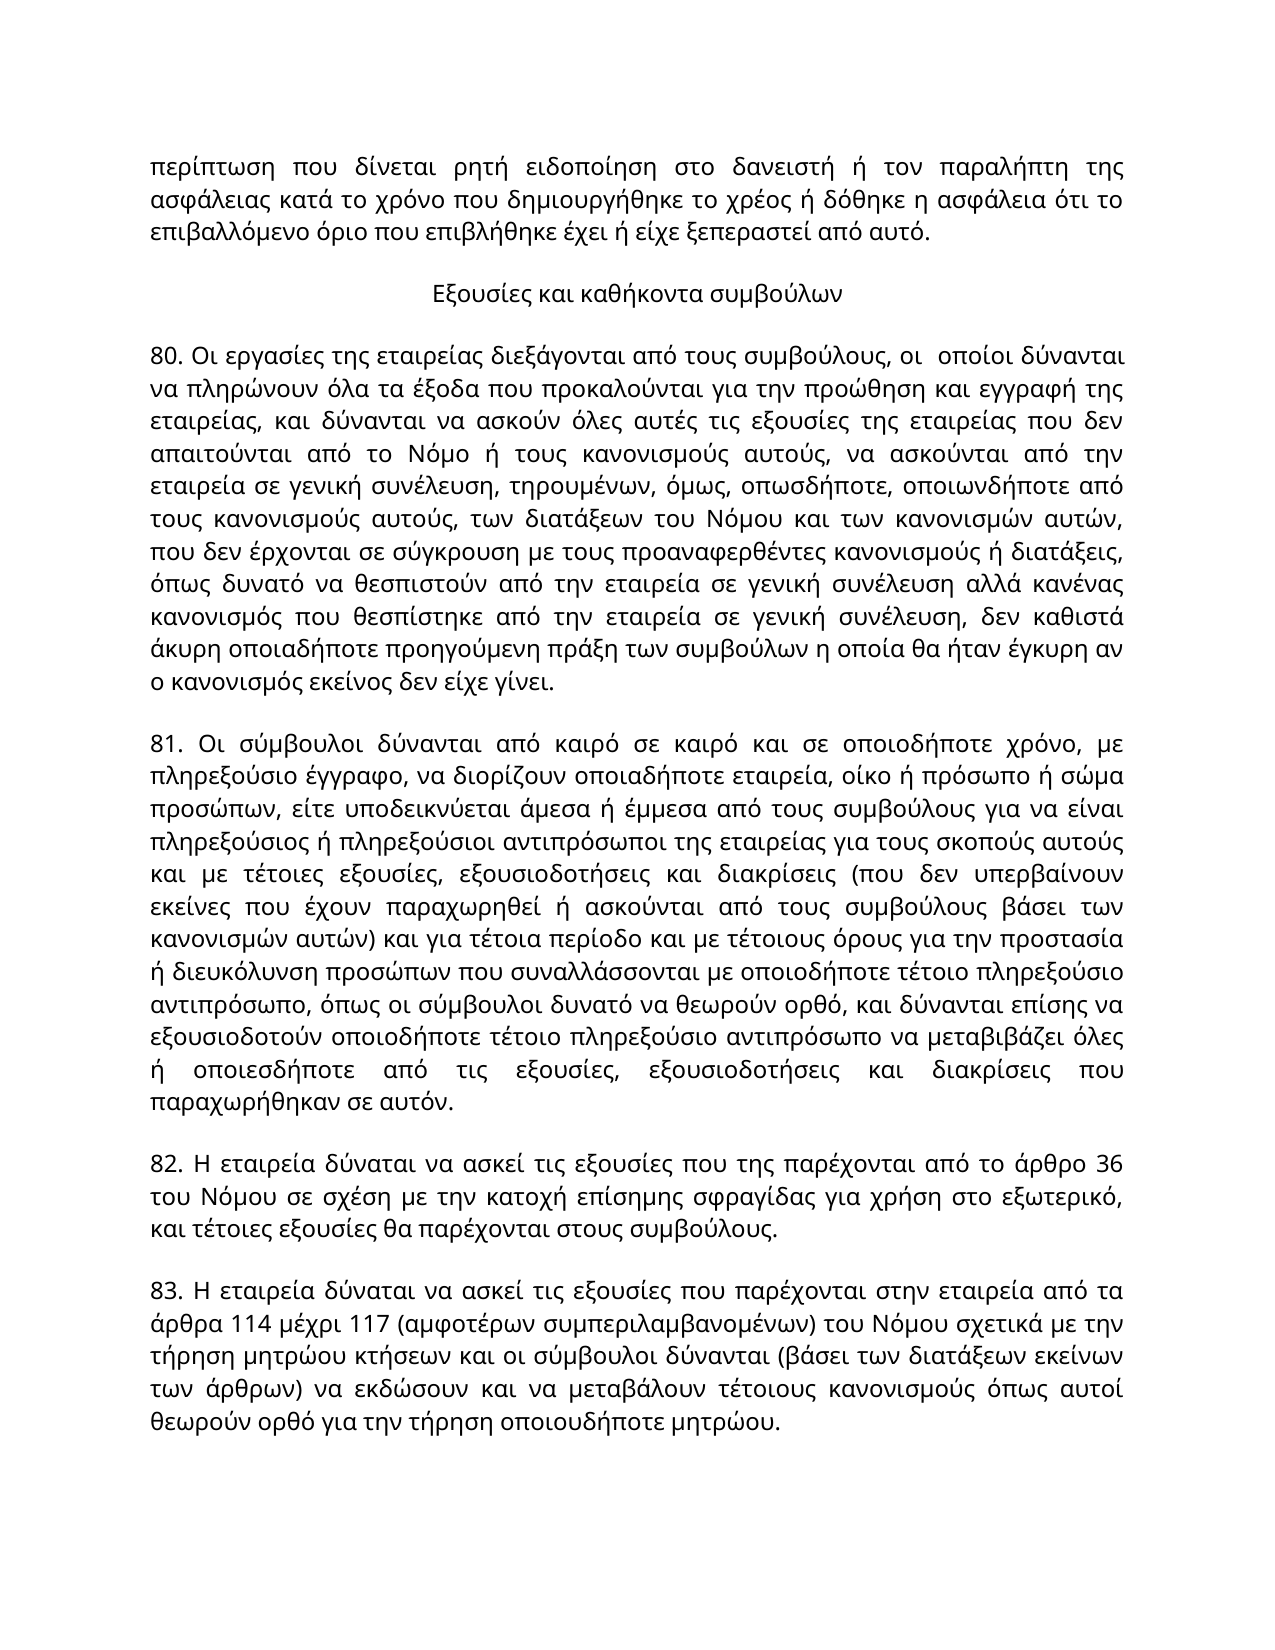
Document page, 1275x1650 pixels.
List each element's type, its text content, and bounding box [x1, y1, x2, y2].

text 80. Οι εργασίες της εταιρείας διεξάγονται από τους συμβούλους, οι οποίοι δύνανται να πληρώνουν όλα τα έξοδα που προκαλούνται για την προώθηση και εγγραφή της εταιρείας, και δύνανται να ασκούν όλες αυτές τις εξουσίες της εταιρείας που δεν απαιτούνται από το Νόμο ή τους κανονισμούς αυτούς, να ασκούνται από την εταιρεία σε γενική συνέλευση, τηρουμένων, όμως, οπωσδήποτε, οποιωνδήποτε από τους κανονισμούς αυτούς, των διατάξεων του Νόμου και των κανονισμών αυτών, που δεν έρχονται σε σύγκρουση με τους προαναφερθέντες κανονισμούς ή διατάξεις, όπως δυνατό να θεσπιστούν από την εταιρεία σε γενική συνέλευση αλλά κανένας κανονισμός που θεσπίστηκε από την εταιρεία σε γενική συνέλευση, δεν καθιστά άκυρη οποιαδήποτε προηγούμενη πράξη των συμβούλων η οποία θα ήταν έγκυρη αν ο κανονισμός εκείνος δεν είχε γίνει. [150, 339, 1125, 697]
text 82. Η εταιρεία δύναται να ασκεί τις εξουσίες που της παρέχονται από το άρθρο 36 του Νόμου σε σχέση με την κατοχή επίσημης σφραγίδας για χρήση στο εξωτερικό, και τέτοιες εξουσίες θα παρέχονται στους συμβούλους. [150, 1147, 1125, 1245]
text 81. Οι σύμβουλοι δύνανται από καιρό σε καιρό και σε οποιοδήποτε χρόνο, με πληρεξούσιο έγγραφο, να διορίζουν οποιαδήποτε εταιρεία, οίκο ή πρόσωπο ή σώμα προσώπων, είτε υποδεικνύεται άμεσα ή έμμεσα από τους συμβούλους για να είναι πληρεξούσιος ή πληρεξούσιοι αντιπρόσωποι της εταιρείας για τους σκοπούς αυτούς και με τέτοιες εξουσίες, εξουσιοδοτήσεις και διακρίσεις (που δεν υπερβαίνουν εκείνες που έχουν παραχωρηθεί ή ασκούνται από τους συμβούλους βάσει των κανονισμών αυτών) και για τέτοια περίοδο και με τέτοιους όρους για την προστασία ή διευκόλυνση προσώπων που συναλλάσσονται με οποιοδήποτε τέτοιο πληρεξούσιο αντιπρόσωπο, όπως οι σύμβουλοι δυνατό να θεωρούν ορθό, και δύνανται επίσης να εξουσιοδοτούν οποιοδήποτε τέτοιο πληρεξούσιο αντιπρόσωπο να μεταβιβάζει όλες ή οποιεσδήποτε από τις εξουσίες, εξουσιοδοτήσεις και διακρίσεις που παραχωρήθηκαν σε αυτόν. [150, 727, 1125, 1118]
text Εξουσίες και καθήκοντα συμβούλων [150, 277, 1125, 309]
text 83. Η εταιρεία δύναται να ασκεί τις εξουσίες που παρέχονται στην εταιρεία από τα άρθρα 114 μέχρι 117 (αμφοτέρων συμπεριλαμβανομένων) του Νόμου σχετικά με την τήρηση μητρώου κτήσεων και οι σύμβουλοι δύνανται (βάσει των διατάξεων εκείνων των άρθρων) να εκδώσουν και να μεταβάλουν τέτοιους κανονισμούς όπως αυτοί θεωρούν ορθό για την τήρηση οποιουδήποτε μητρώου. [150, 1274, 1125, 1437]
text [150, 150, 1125, 248]
